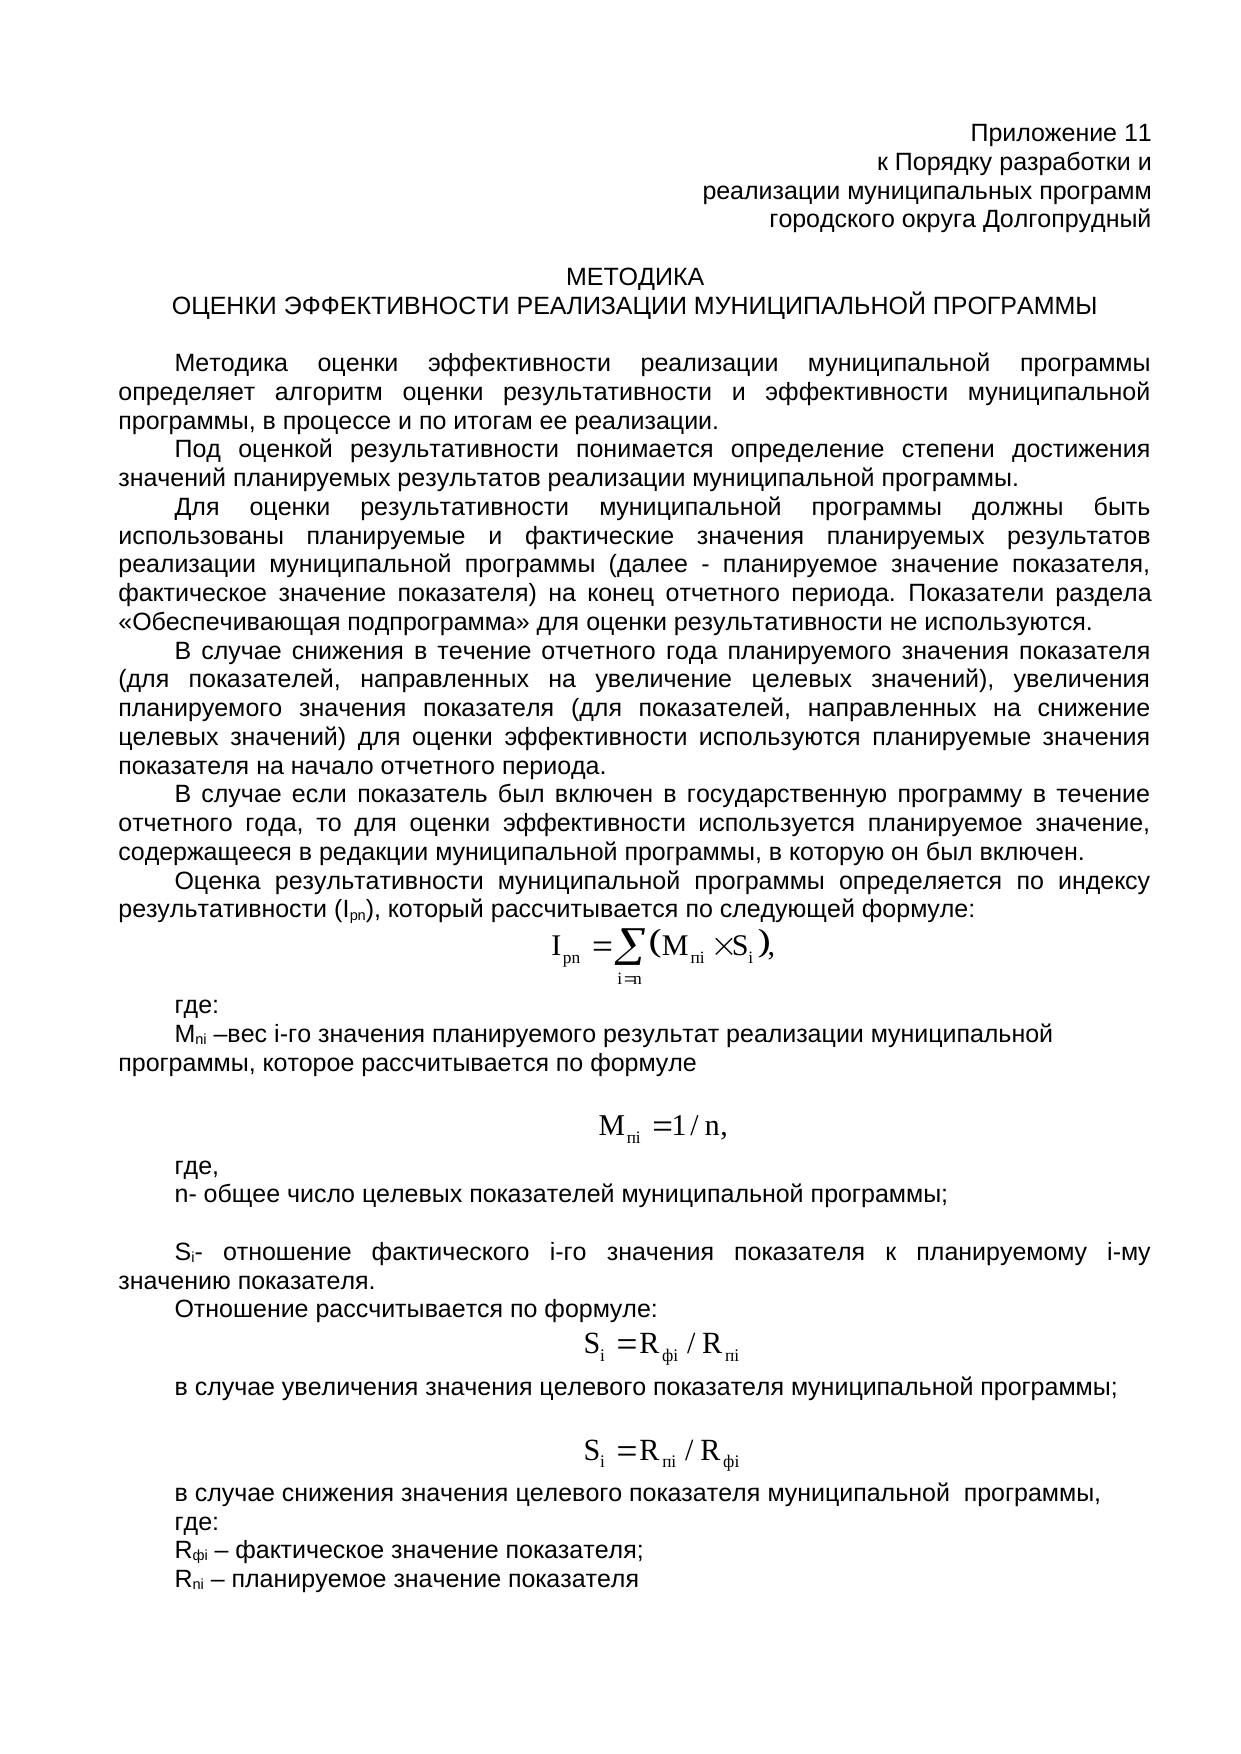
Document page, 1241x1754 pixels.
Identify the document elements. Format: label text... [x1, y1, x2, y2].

text городского округа Долгопрудный [118, 204, 1152, 233]
text Методика оценки эффективности реализации муниципальной программы определяет алгоритм оценки результативности и эффективности муниципальной программы, в процессе и по итогам ее реализации. [118, 348, 1152, 434]
text Под оценкой результативности понимается определение степени достижения значений планируемых результатов реализации муниципальной программы. [118, 434, 1152, 492]
text В случае если показатель был включен в государственную программу в течение отчетного года, то для оценки эффективности используется планируемое значение, содержащееся в редакции муниципальной программы, в которую он был включен. [118, 779, 1152, 866]
text Оценка результативности муниципальной программы определяется по индексу результативности (Ipn), который рассчитывается по следующей формуле: [118, 866, 1152, 923]
text где, [118, 1151, 1152, 1179]
text где: [118, 1506, 1152, 1535]
text В случае снижения в течение отчетного года планируемого значения показателя (для показателей, направленных на увеличение целевых значений), увеличения планируемого значения показателя (для показателей, направленных на снижение целевых значений) для оценки эффективности используются планируемые значения показателя на начало отчетного периода. [118, 636, 1152, 779]
text Rni – планируемое значение показателя [118, 1564, 1152, 1593]
text в случае увеличения значения целевого показателя муниципальной программы; [118, 1372, 1152, 1400]
text Отношение рассчитывается по формуле: [118, 1294, 1152, 1323]
text ОЦЕНКИ ЭФФЕКТИВНОСТИ РЕАЛИЗАЦИИ МУНИЦИПАЛЬНОЙ ПРОГРАММЫ [118, 291, 1152, 319]
text Rфi – фактическое значение показателя; [118, 1535, 1152, 1564]
text где: [118, 990, 1152, 1019]
text Mni –вес i-го значения планируемого результат реализации муниципальной программы, которое рассчитывается по формуле [118, 1019, 1152, 1077]
text Si- отношение фактического i-го значения показателя к планируемому i-му значению показателя. [118, 1237, 1152, 1294]
text реализации муниципальных программ [118, 176, 1152, 204]
text к Порядку разработки и [118, 147, 1152, 176]
text в случае снижения значения целевого показателя муниципальной программы, [118, 1478, 1152, 1506]
text n- общее число целевых показателей муниципальной программы; [118, 1179, 1152, 1208]
text МЕТОДИКА [118, 262, 1152, 291]
text Приложение 11 [118, 118, 1152, 147]
text Для оценки результативности муниципальной программы должны быть использованы планируемые и фактические значения планируемых результатов реализации муниципальной программы (далее - планируемое значение показателя, фактическое значение показателя) на конец отчетного периода. Показатели раздела «Обеспечивающая подпрограмма» для оценки результативности не используются. [118, 492, 1152, 636]
